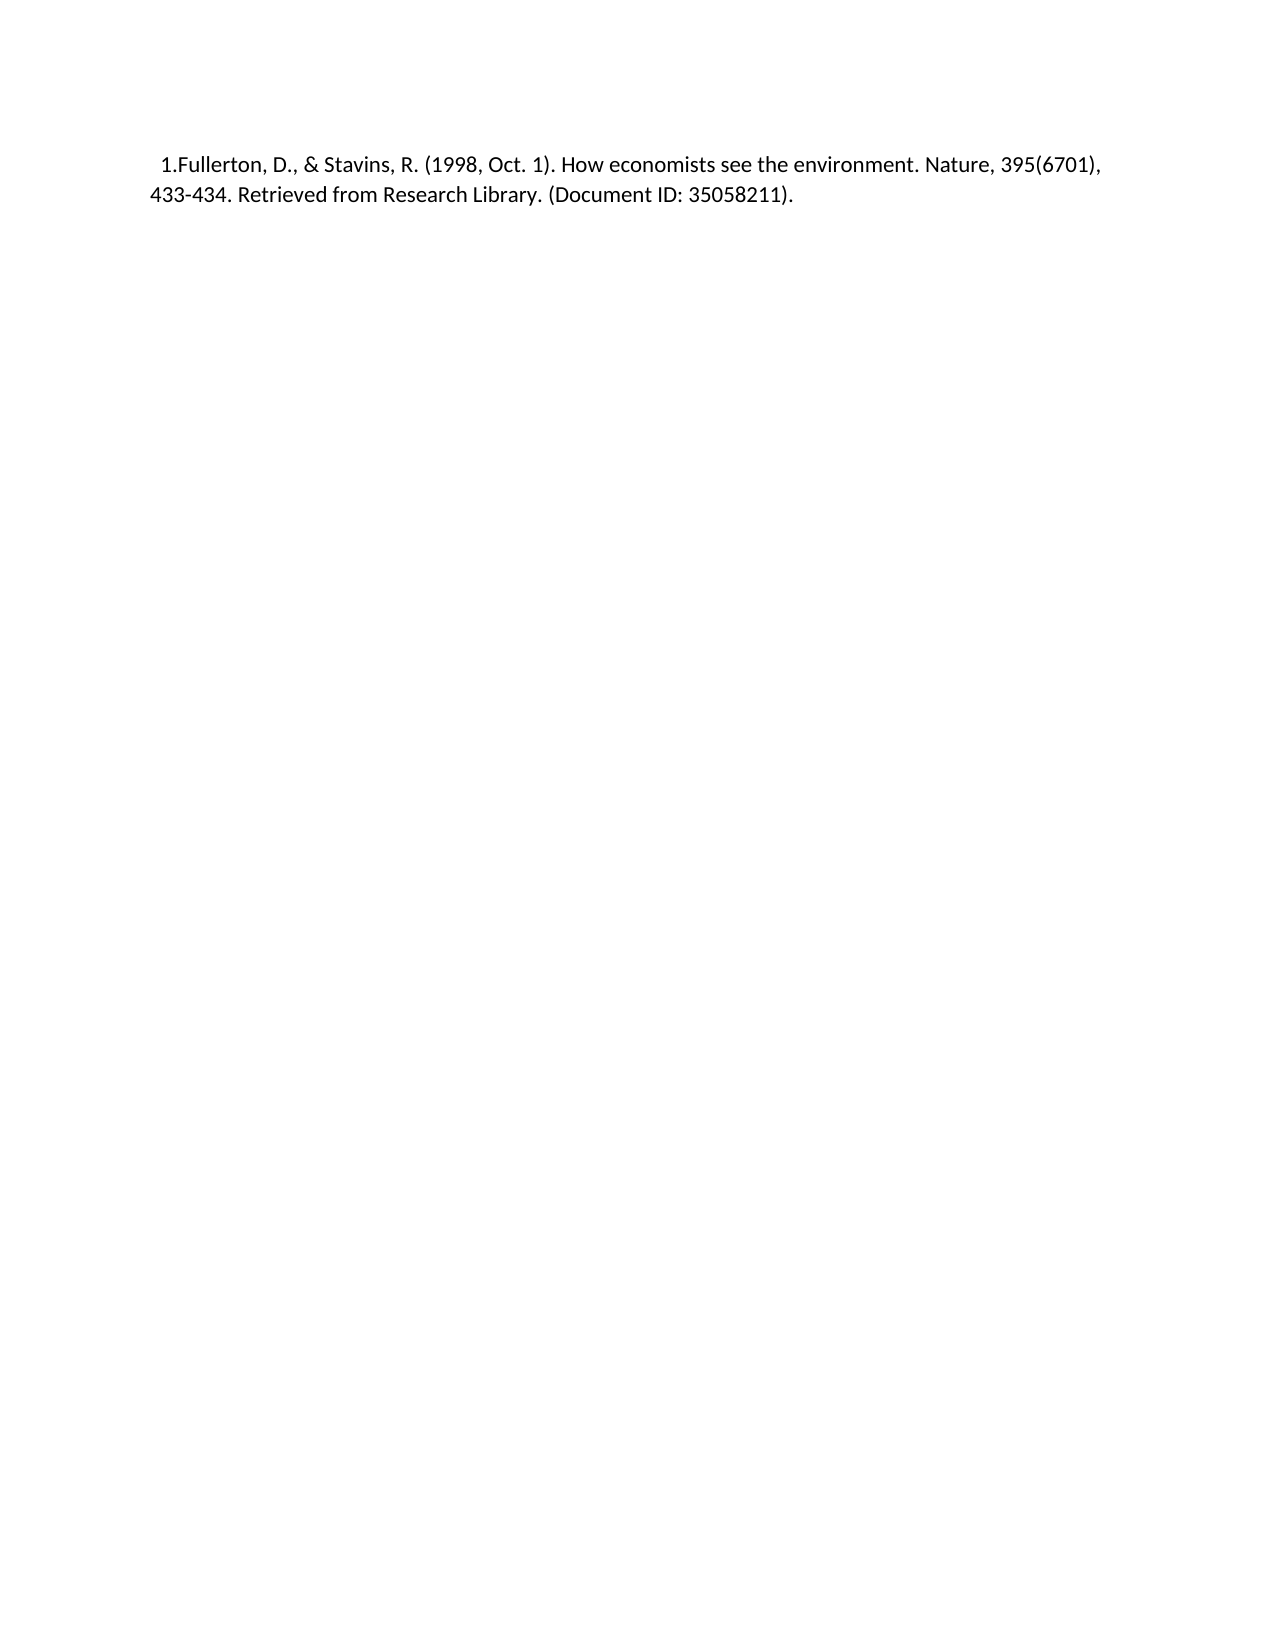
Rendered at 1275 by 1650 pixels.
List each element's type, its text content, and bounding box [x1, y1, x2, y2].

text 1.Fullerton, D., & Stavins, R. (1998, Oct. 1). How economists see the environment. Nature, 395(6701), 433-434. Retrieved from Research Library. (Document ID: 35058211). [150, 150, 1125, 208]
